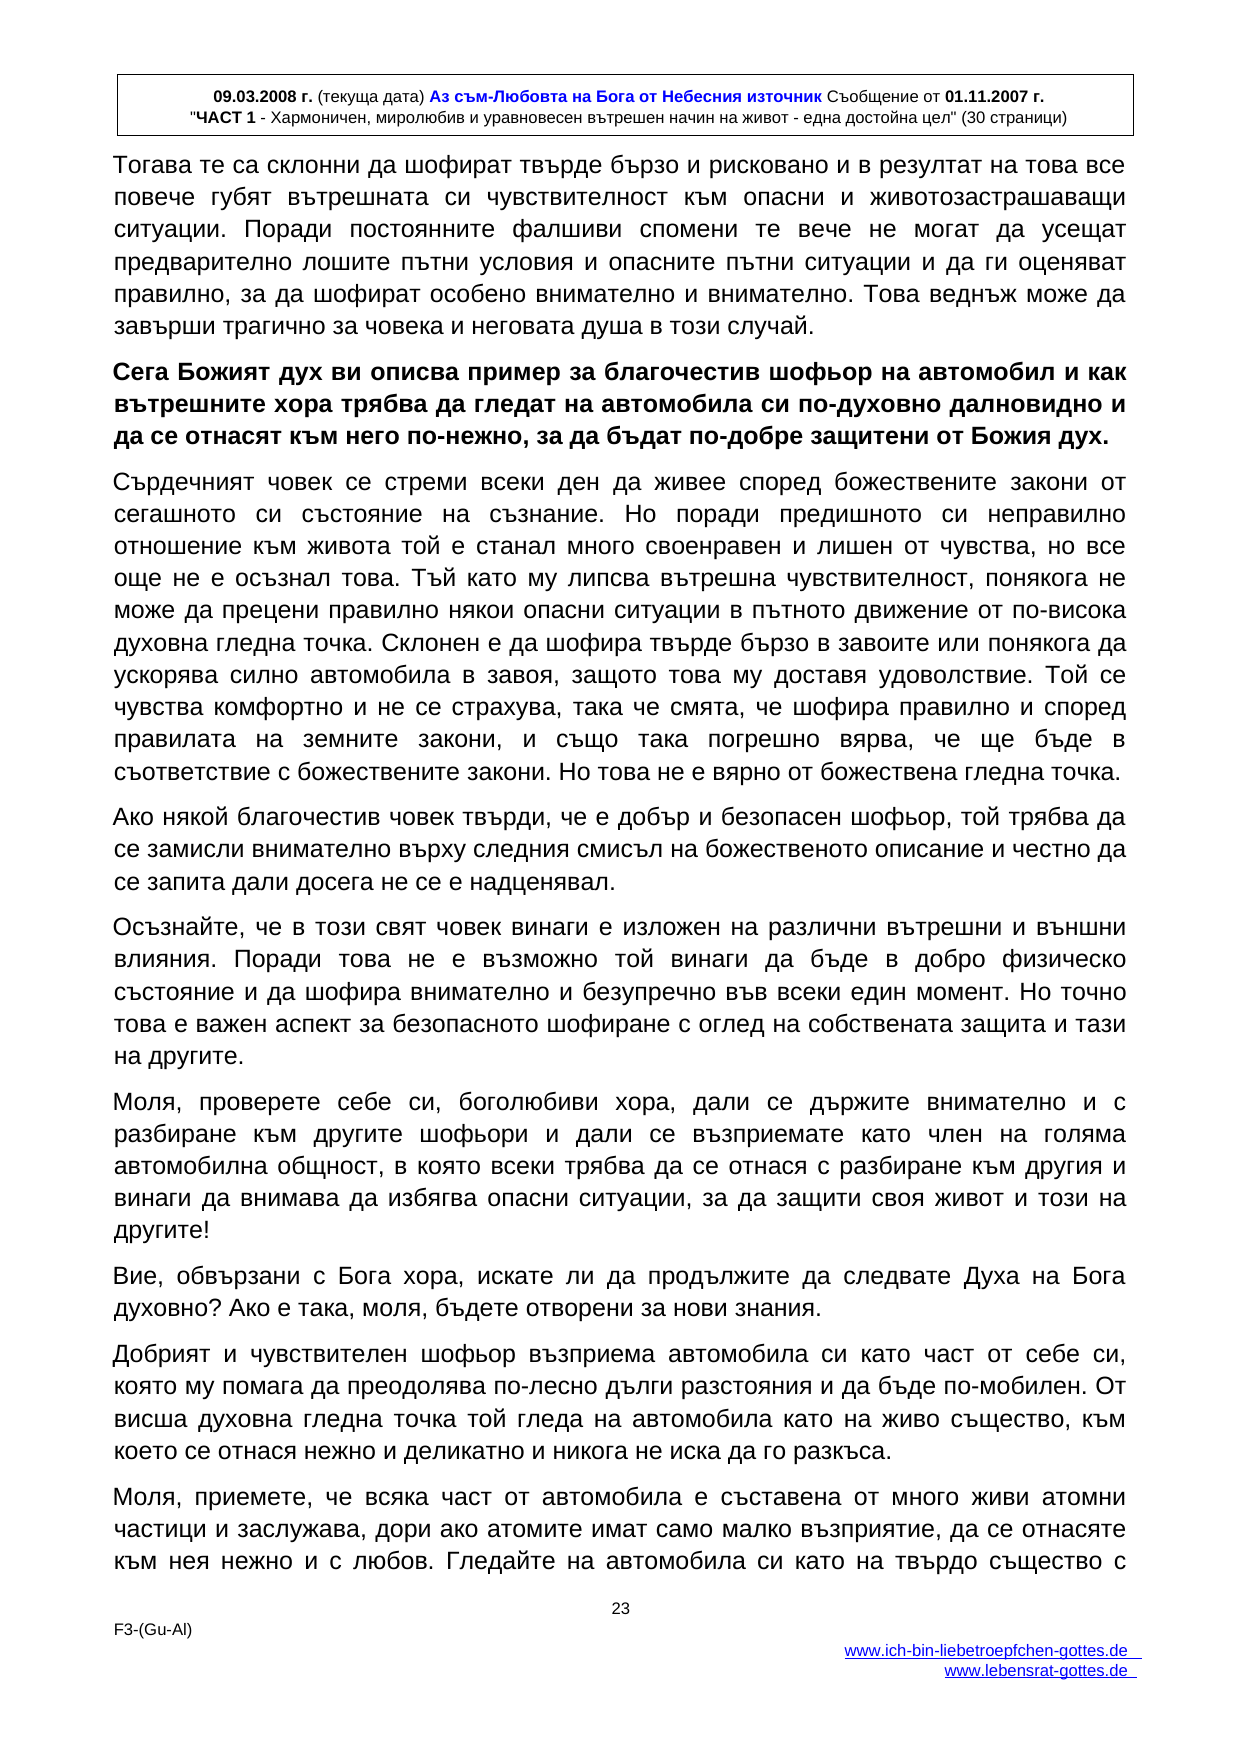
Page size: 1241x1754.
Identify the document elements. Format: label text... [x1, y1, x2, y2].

text Моля, проверете себе си, боголюбиви хора, дали се държите внимателно и с разбиране към другите шофьори и дали се възприемате като член на голяма автомобилна общност, в която всеки трябва да се отнася с разбиране към другия и винаги да внимава да избягва опасни ситуации, за да защити своя живот и този на другите! [112, 1087, 1128, 1244]
text Ако някой благочестив човек твърди, че е добър и безопасен шофьор, той трябва да се замисли внимателно върху следния смисъл на божественото описание и честно да се запита дали досега не се е надценявал. [112, 802, 1128, 895]
text Сега Божият дух ви описва пример за благочестив шофьор на автомобил и как вътрешните хора трябва да гледат на автомобила си по-духовно далновидно и да се отнасят към него по-нежно, за да бъдат по-добре защитени от Божия дух. [112, 357, 1128, 450]
text Добрият и чувствителен шофьор възприема автомобила си като част от себе си, която му помага да преодолява по-лесно дълги разстояния и да бъде по-мобилен. От висша духовна гледна точка той гледа на автомобила като на живо същество, към което се отнася нежно и деликатно и никога не иска да го разкъса. [112, 1339, 1128, 1464]
text Осъзнайте, че в този свят човек винаги е изложен на различни вътрешни и външни влияния. Поради това не е възможно той винаги да бъде в добро физическо състояние и да шофира внимателно и безупречно във всеки един момент. Но точно това е важен аспект за безопасното шофиране с оглед на собствената защита и тази на другите. [112, 912, 1128, 1070]
text Вие, обвързани с Бога хора, искате ли да продължите да следвате Духа на Бога духовно? Ако е така, моля, бъдете отворени за нови знания. [112, 1261, 1128, 1322]
text Тогава те са склонни да шофират твърде бързо и рисковано и в резултат на това все повече губят вътрешната си чувствителност към опасни и животозастрашаващи ситуации. Поради постоянните фалшиви спомени те вече не могат да усещат предварително лошите пътни условия и опасните пътни ситуации и да ги оценяват правилно, за да шофират особено внимателно и внимателно. Това веднъж може да завърши трагично за човека и неговата душа в този случай. [112, 150, 1128, 340]
text Сърдечният човек се стреми всеки ден да живее според божествените закони от сегашното си състояние на съзнание. Но поради предишното си неправилно отношение към живота той е станал много своенравен и лишен от чувства, но все още не е осъзнал това. Тъй като му липсва вътрешна чувствителност, понякога не може да прецени правилно някои опасни ситуации в пътното движение от по-висока духовна гледна точка. Склонен е да шофира твърде бързо в завоите или понякога да ускорява силно автомобила в завоя, защото това му доставя удоволствие. Той се чувства комфортно и не се страхува, така че смята, че шофира правилно и според правилата на земните закони, и също така погрешно вярва, че ще бъде в съответствие с божествените закони. Но това не е вярно от божествена гледна точка. [112, 467, 1128, 785]
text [112, 1481, 1128, 1574]
